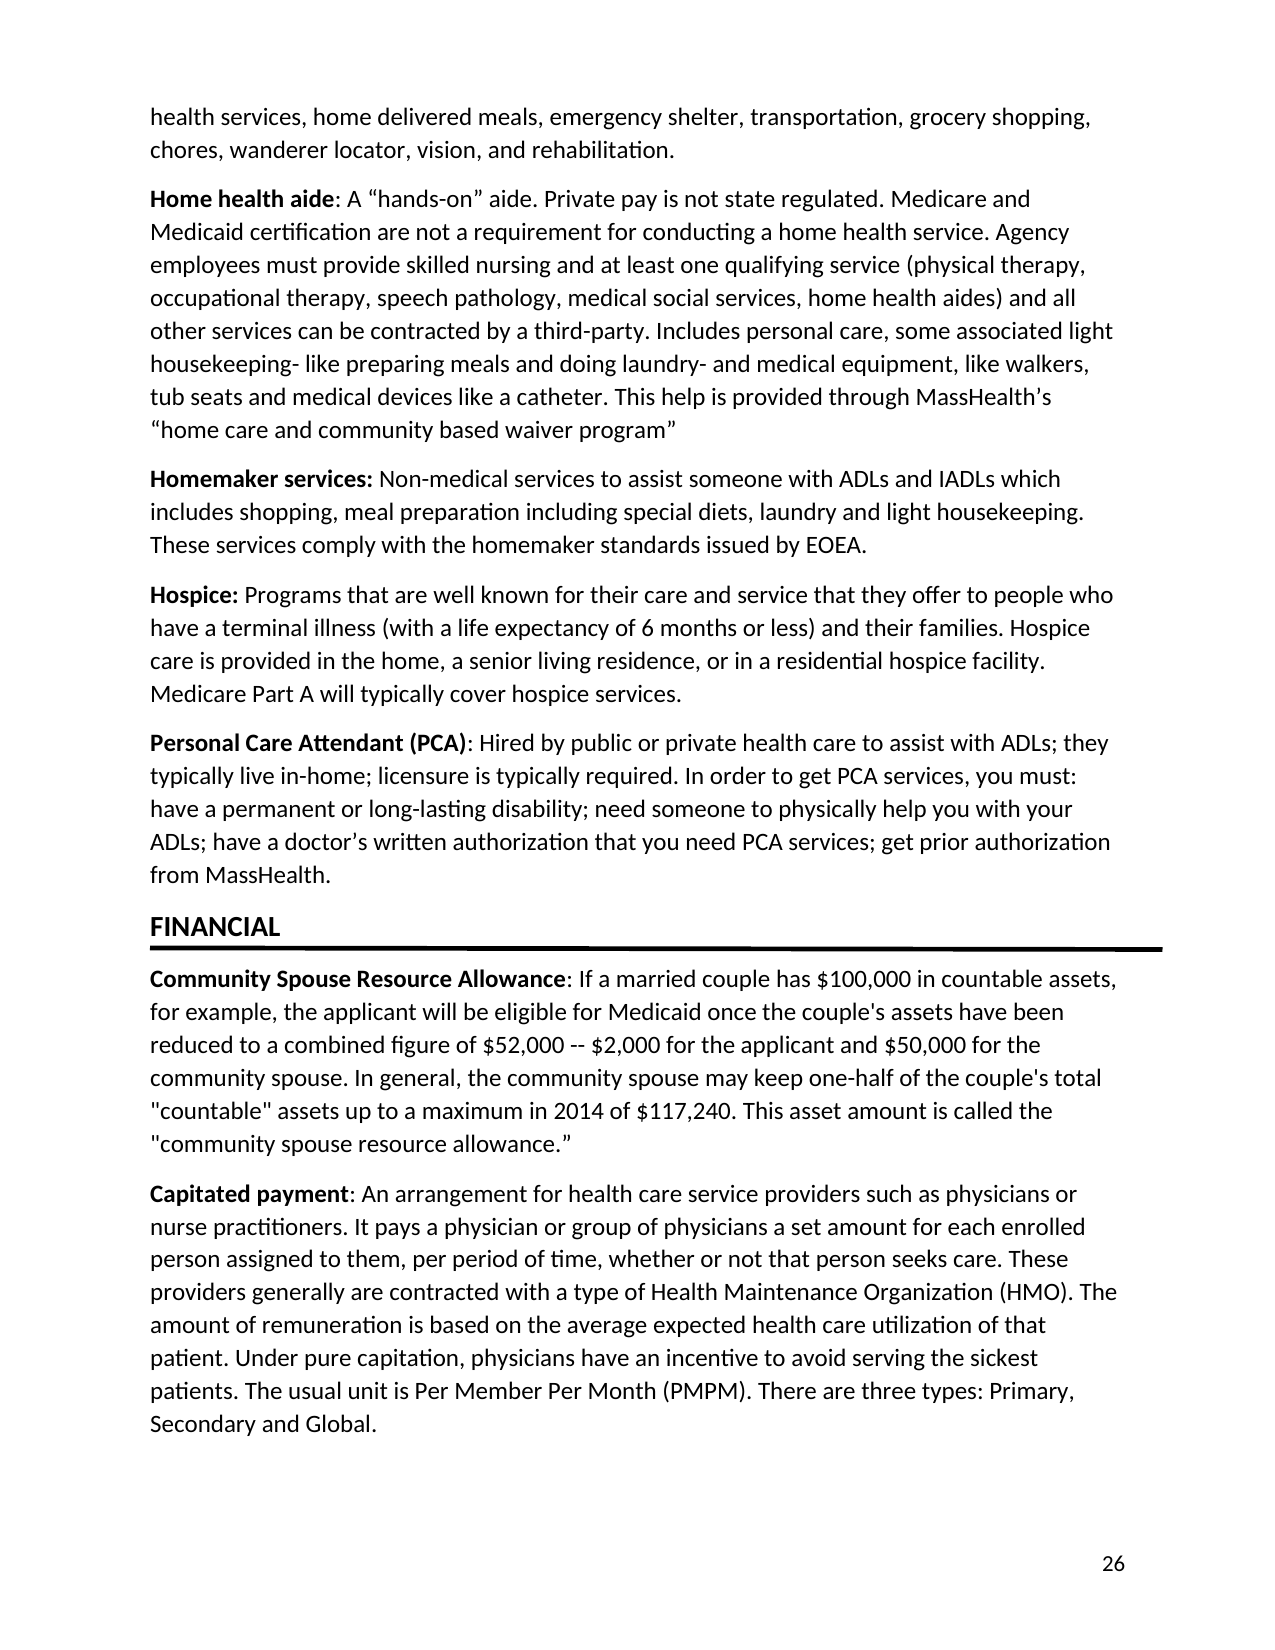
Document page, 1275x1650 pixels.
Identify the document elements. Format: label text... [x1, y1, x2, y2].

text Capitated payment: An arrangement for health care service providers such as physicians or nurse practitioners. It pays a physician or group of physicians a set amount for each enrolled person assigned to them, per period of time, whether or not that person seeks care. These providers generally are contracted with a type of Health Maintenance Organization (HMO). The amount of remuneration is based on the average expected health care utilization of that patient. Under pure capitation, physicians have an incentive to avoid serving the sickest patients. The usual unit is Per Member Per Month (PMPM). There are three types: Primary, Secondary and Global. [150, 1178, 1125, 1439]
text Personal Care Attendant (PCA): Hired by public or private health care to assist with ADLs; they typically live in-home; licensure is typically required. In order to get PCA services, you must: have a permanent or long-lasting disability; need someone to physically help you with your ADLs; have a doctor’s written authorization that you need PCA services; get prior authorization from MassHealth. [150, 727, 1125, 889]
text Hospice: Programs that are well known for their care and service that they offer to people who have a terminal illness (with a life expectancy of 6 months or less) and their families. Hospice care is provided in the home, a senior living residence, or in a residential hospice facility. Medicare Part A will typically cover hospice services. [150, 579, 1125, 708]
text Community Spouse Resource Allowance: If a married couple has $100,000 in countable assets, for example, the applicant will be eligible for Medicaid once the couple's assets have been reduced to a combined figure of $52,000 -- $2,000 for the applicant and $50,000 for the community spouse. In general, the community spouse may keep one-half of the couple's total "countable" assets up to a maximum in 2014 of $117,240. This asset amount is called the "community spouse resource allowance.” [150, 964, 1125, 1159]
text Homemaker services: Non-medical services to assist someone with ADLs and IADLs which includes shopping, meal preparation including special diets, laundry and light housekeeping. These services comply with the homemaker standards issued by EOEA. [150, 463, 1125, 560]
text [150, 101, 1125, 164]
text FINANCIAL [150, 908, 1125, 944]
text Home health aide: A “hands-on” aide. Private pay is not state regulated. Medicare and Medicaid certification are not a requirement for conducting a home health service. Agency employees must provide skilled nursing and at least one qualifying service (physical therapy, occupational therapy, speech pathology, medical social services, home health aides) and all other services can be contracted by a third-party. Includes personal care, some associated light housekeeping- like preparing meals and doing laundry- and medical equipment, like walkers, tub seats and medical devices like a catheter. This help is provided through MassHealth’s “home care and community based waiver program” [150, 183, 1125, 444]
